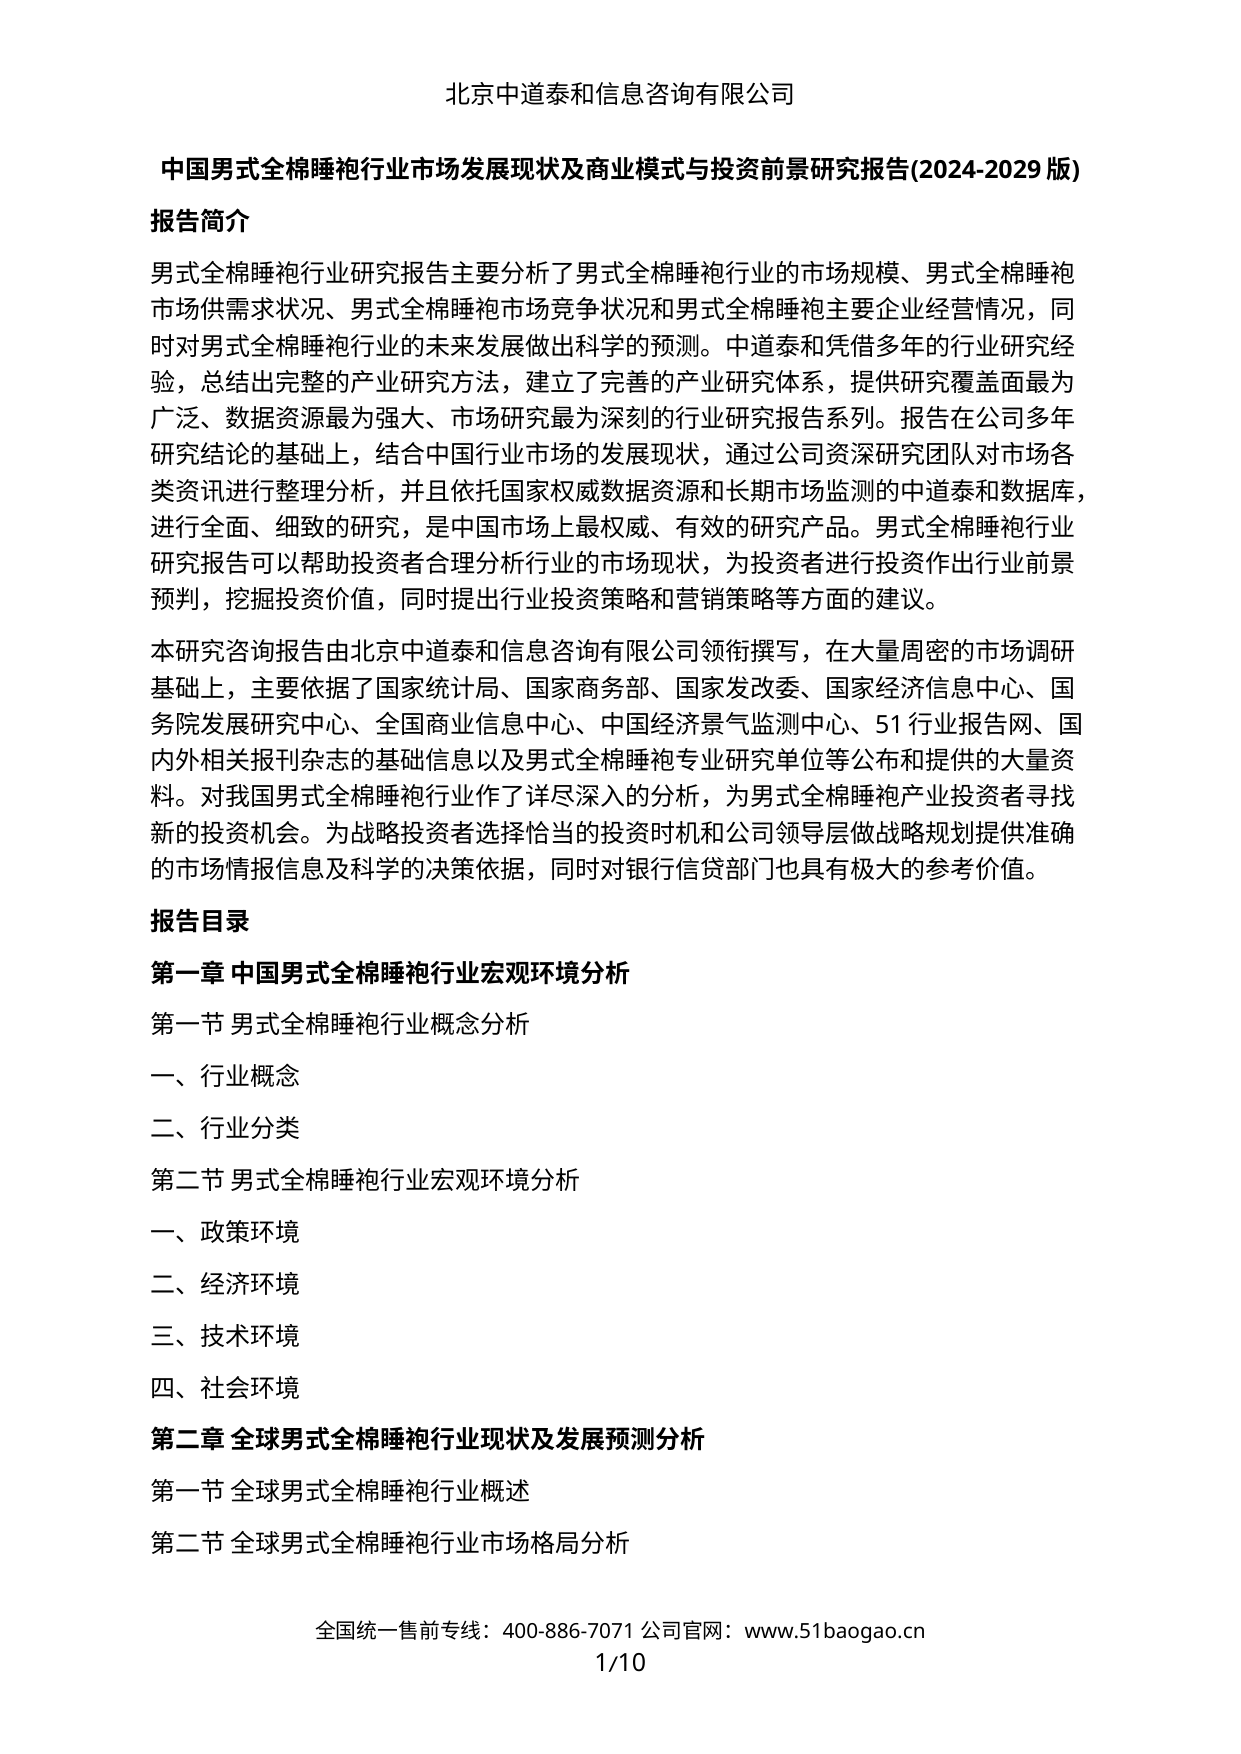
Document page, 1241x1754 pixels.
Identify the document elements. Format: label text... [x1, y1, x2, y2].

text 报告目录 [150, 901, 1090, 937]
text 第一章 中国男式全棉睡袍行业宏观环境分析 [150, 953, 1090, 989]
text 一、政策环境 [150, 1212, 1090, 1249]
text 本研究咨询报告由北京中道泰和信息咨询有限公司领衔撰写，在大量周密的市场调研基础上，主要依据了国家统计局、国家商务部、国家发改委、国家经济信息中心、国务院发展研究中心、全国商业信息中心、中国经济景气监测中心、51行业报告网、国内外相关报刊杂志的基础信息以及男式全棉睡袍专业研究单位等公布和提供的大量资料。对我国男式全棉睡袍行业作了详尽深入的分析，为男式全棉睡袍产业投资者寻找新的投资机会。为战略投资者选择恰当的投资时机和公司领导层做战略规划提供准确的市场情报信息及科学的决策依据，同时对银行信贷部门也具有极大的参考价值。 [150, 632, 1090, 886]
text 第一节 男式全棉睡袍行业概念分析 [150, 1005, 1090, 1041]
text 第一节 全球男式全棉睡袍行业概述 [150, 1472, 1090, 1508]
text 男式全棉睡袍行业研究报告主要分析了男式全棉睡袍行业的市场规模、男式全棉睡袍市场供需求状况、男式全棉睡袍市场竞争状况和男式全棉睡袍主要企业经营情况，同时对男式全棉睡袍行业的未来发展做出科学的预测。中道泰和凭借多年的行业研究经验，总结出完整的产业研究方法，建立了完善的产业研究体系，提供研究覆盖面最为广泛、数据资源最为强大、市场研究最为深刻的行业研究报告系列。报告在公司多年研究结论的基础上，结合中国行业市场的发展现状，通过公司资深研究团队对市场各类资讯进行整理分析，并且依托国家权威数据资源和长期市场监测的中道泰和数据库，进行全面、细致的研究，是中国市场上最权威、有效的研究产品。男式全棉睡袍行业研究报告可以帮助投资者合理分析行业的市场现状，为投资者进行投资作出行业前景预判，挖掘投资价值，同时提出行业投资策略和营销策略等方面的建议。 [150, 254, 1090, 616]
text 第二节 全球男式全棉睡袍行业市场格局分析 [150, 1524, 1090, 1560]
text 一、行业概念 [150, 1057, 1090, 1093]
text 二、经济环境 [150, 1264, 1090, 1301]
text 第二章 全球男式全棉睡袍行业现状及发展预测分析 [150, 1420, 1090, 1456]
text 二、行业分类 [150, 1109, 1090, 1145]
text 报告简介 [150, 202, 1090, 238]
text 四、社会环境 [150, 1368, 1090, 1404]
text 第二节 男式全棉睡袍行业宏观环境分析 [150, 1161, 1090, 1197]
text 三、技术环境 [150, 1316, 1090, 1352]
text 中国男式全棉睡袍行业市场发展现状及商业模式与投资前景研究报告(2024-2029版) [150, 150, 1090, 186]
